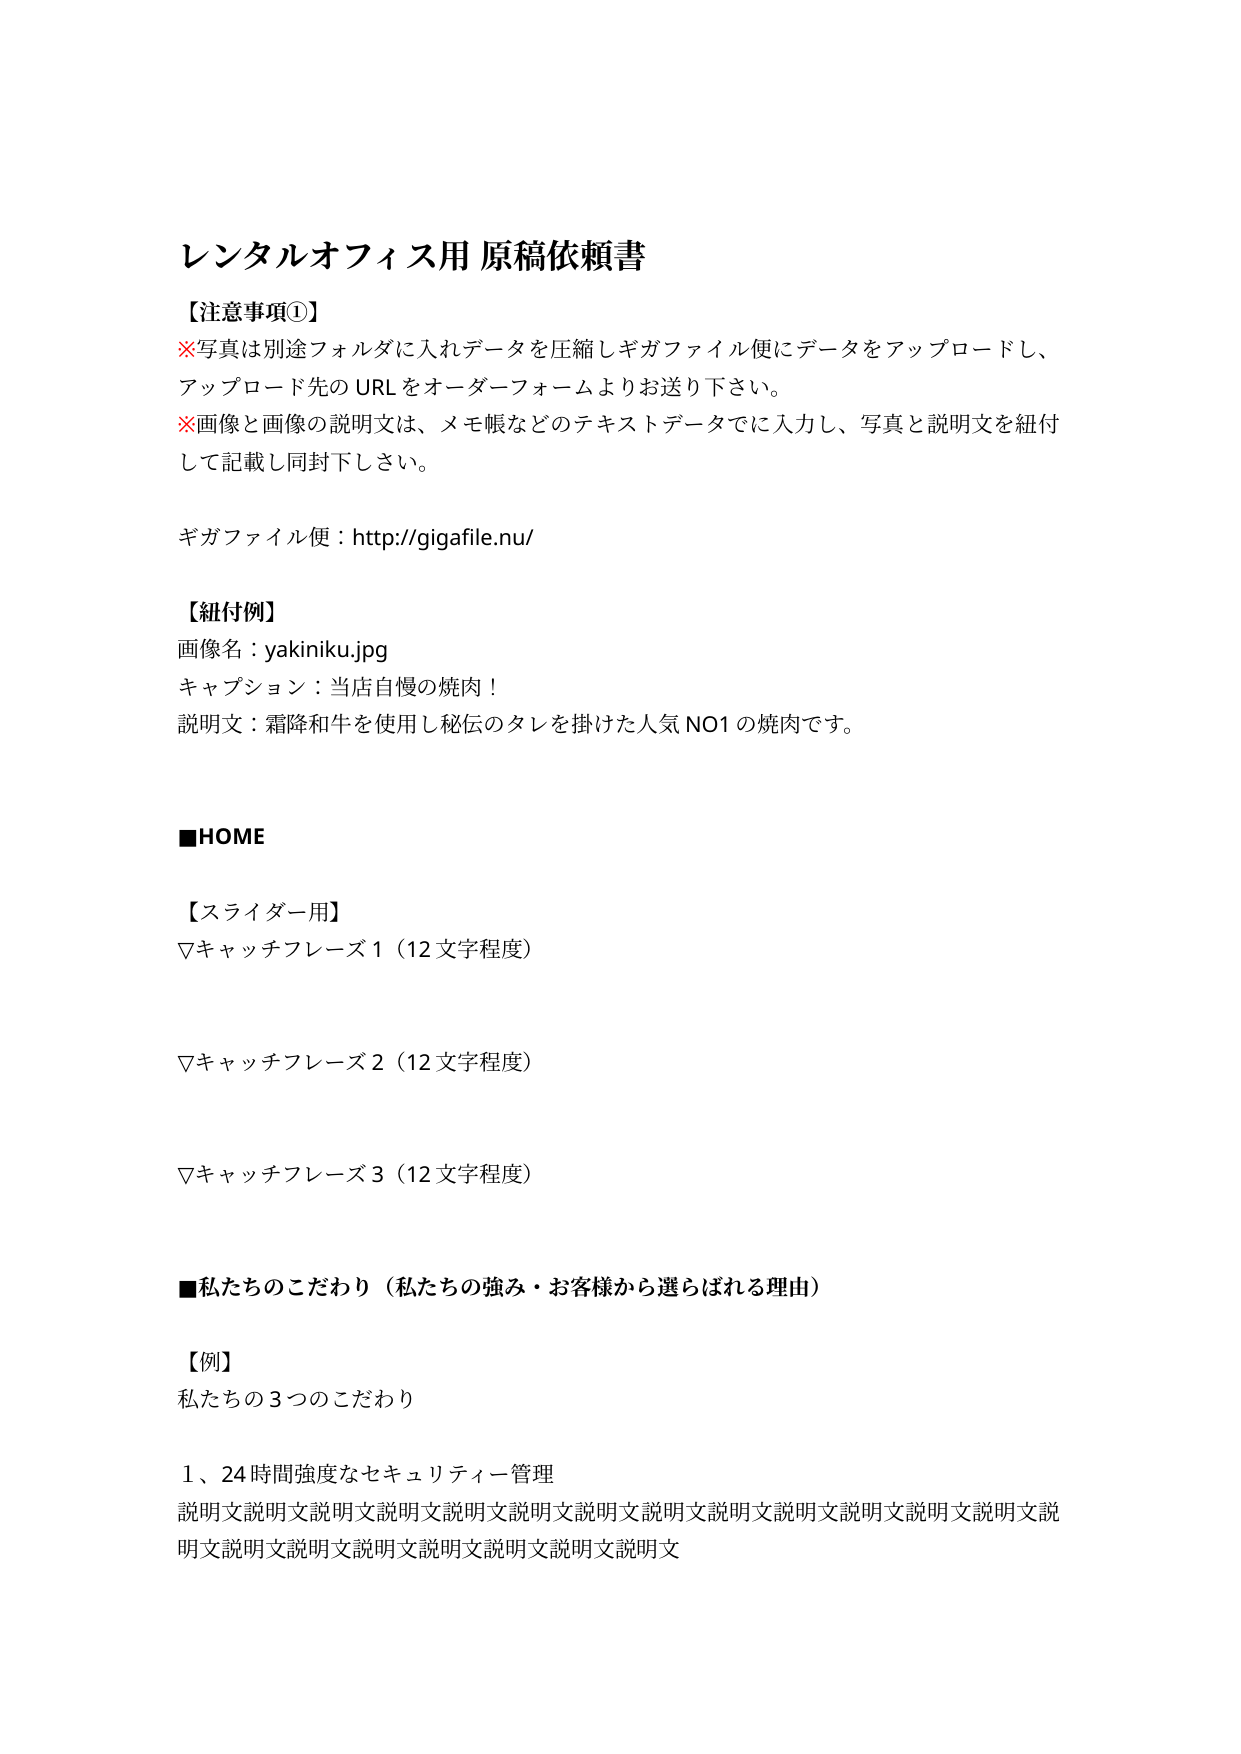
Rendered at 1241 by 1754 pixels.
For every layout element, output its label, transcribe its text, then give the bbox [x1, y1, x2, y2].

text 【例】 [177, 1342, 1063, 1379]
text キャプション：当店自慢の焼肉！ [177, 667, 1063, 704]
text 【スライダー用】 [177, 892, 1063, 929]
text ギガファイル便：http://gigafile.nu/ [177, 517, 1063, 554]
text レンタルオフィス用 原稿依頼書 [177, 217, 1063, 292]
text ▽キャッチフレーズ3（12文字程度） [177, 1154, 1063, 1192]
text ■HOME [177, 817, 1063, 854]
text ※画像と画像の説明文は、メモ帳などのテキストデータでに入力し、写真と説明文を紐付して記載し同封下しさい。 [177, 404, 1063, 479]
text ■私たちのこだわり（私たちの強み・お客様から選らばれる理由） [177, 1267, 1063, 1304]
text 【紐付例】 [177, 592, 1063, 629]
text 説明文：霜降和牛を使用し秘伝のタレを掛けた人気NO1の焼肉です。 [177, 704, 1063, 742]
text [177, 1492, 1063, 1567]
text １、24時間強度なセキュリティー管理 [177, 1454, 1063, 1492]
text 【注意事項①】 [177, 292, 1063, 329]
text ▽キャッチフレーズ1（12文字程度） [177, 929, 1063, 967]
text 私たちの3つのこだわり [177, 1379, 1063, 1417]
text 画像名：yakiniku.jpg [177, 629, 1063, 667]
text ▽キャッチフレーズ2（12文字程度） [177, 1042, 1063, 1079]
text ※写真は別途フォルダに入れデータを圧縮しギガファイル便にデータをアップロードし、アップロード先のURLをオーダーフォームよりお送り下さい。 [177, 329, 1063, 404]
